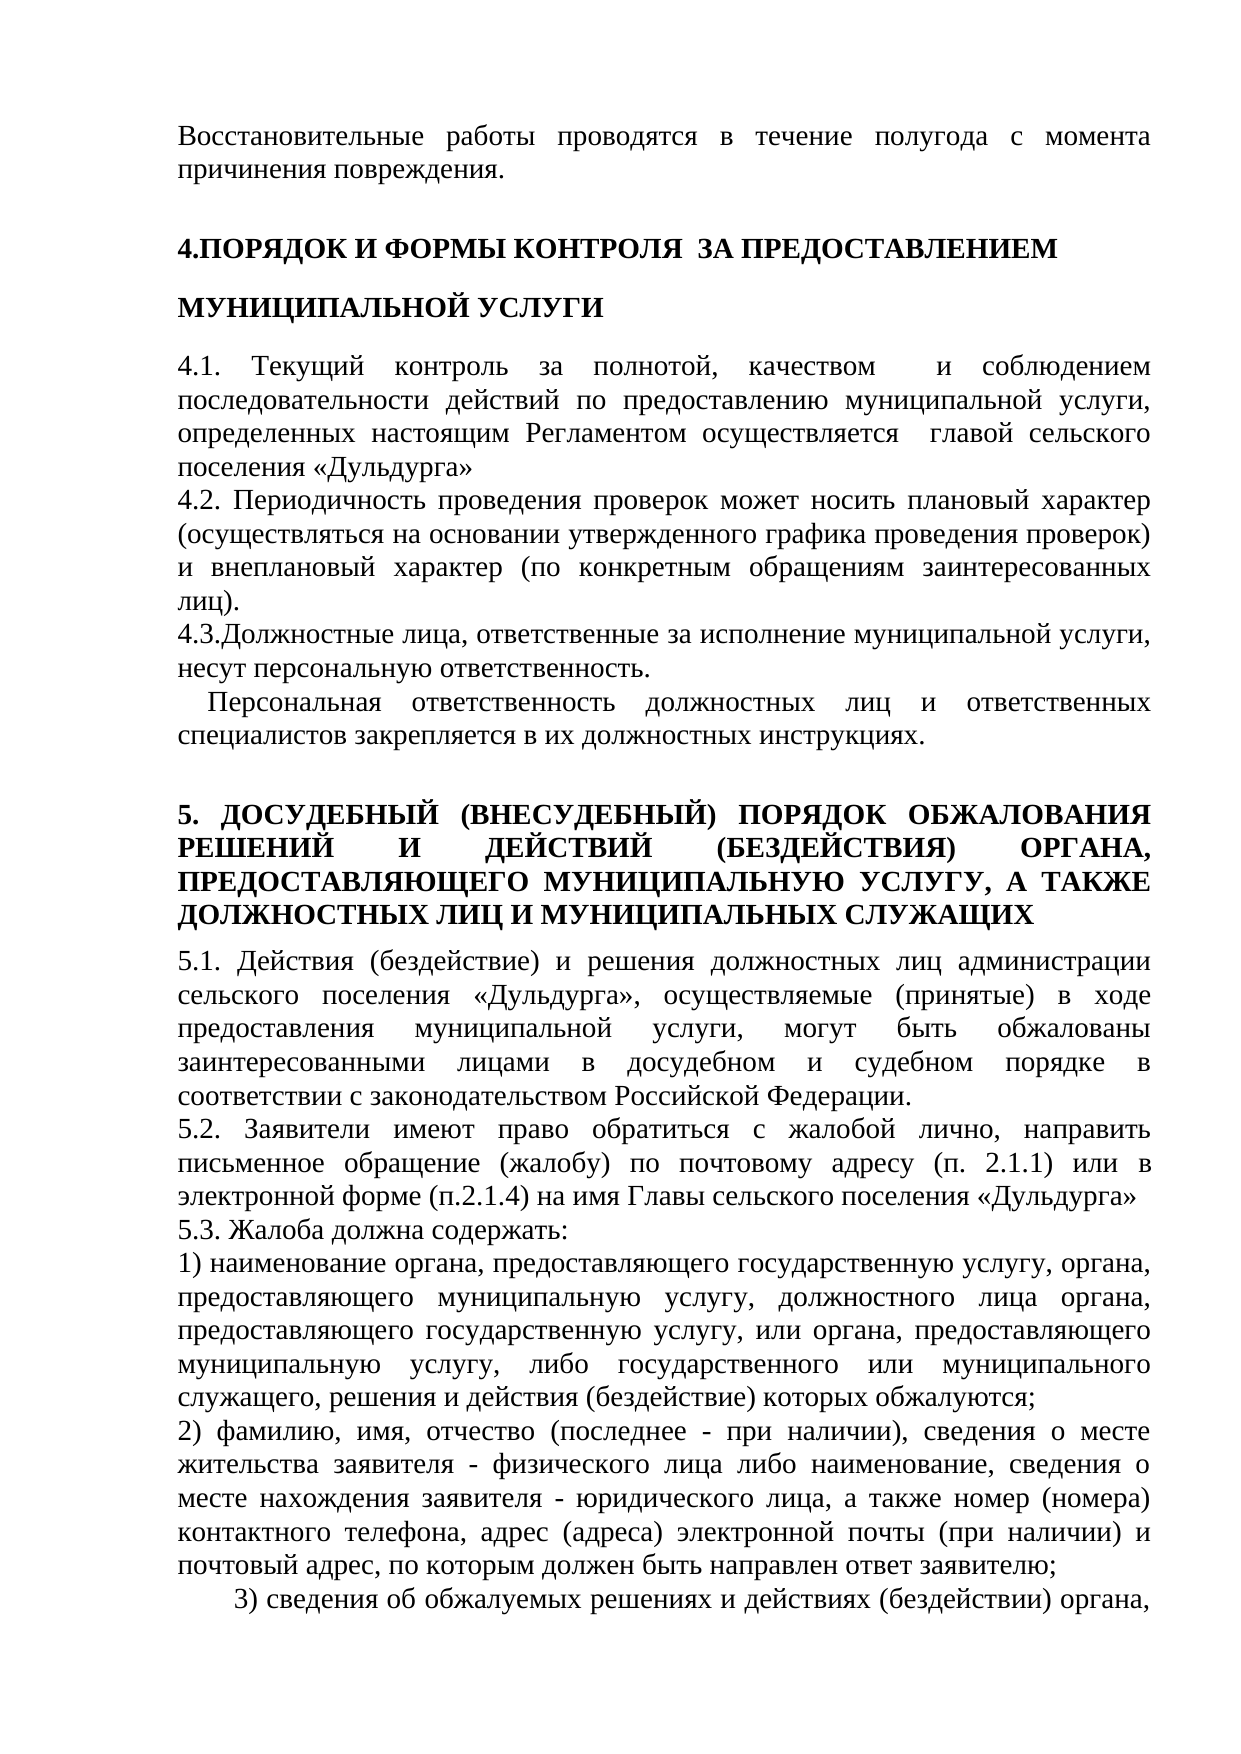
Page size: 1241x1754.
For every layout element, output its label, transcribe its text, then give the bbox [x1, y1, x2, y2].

text 4.ПОРЯДОК И ФОРМЫ КОНТРОЛЯ ЗА ПРЕДОСТАВЛЕНИЕМ [177, 231, 1152, 265]
text 5.1. Действия (бездействие) и решения должностных лиц администрации сельского поселения «Дульдурга», осуществляемые (принятые) в ходе предоставления муниципальной услуги, могут быть обжалованы заинтересованными лицами в досудебном и судебном порядке в соответствии с законодательством Российской Федерации. [177, 943, 1152, 1111]
text МУНИЦИПАЛЬНОЙ УСЛУГИ [177, 290, 1152, 323]
text Восстановительные работы проводятся в течение полугода с момента причинения повреждения. [177, 118, 1152, 185]
text Персональная ответственность должностных лиц и ответственных специалистов закрепляется в их должностных инструкциях. [177, 684, 1152, 751]
text 5.2. Заявители имеют право обратиться с жалобой лично, направить письменное обращение (жалобу) по почтовому адресу (п. 2.1.1) или в электронной форме (п.2.1.4) на имя Главы сельского поселения «Дульдурга» [177, 1111, 1152, 1212]
text 2) фамилию, имя, отчество (последнее - при наличии), сведения о месте жительства заявителя - физического лица либо наименование, сведения о месте нахождения заявителя - юридического лица, а также номер (номера) контактного телефона, адрес (адреса) электронной почты (при наличии) и почтовый адрес, по которым должен быть направлен ответ заявителю; [177, 1413, 1152, 1581]
text 4.2. Периодичность проведения проверок может носить плановый характер (осуществляться на основании утвержденного графика проведения проверок) и внеплановый характер (по конкретным обращениям заинтересованных лиц). [177, 482, 1152, 617]
text 4.3.Должностные лица, ответственные за исполнение муниципальной услуги, несут персональную ответственность. [177, 617, 1152, 684]
text 1) наименование органа, предоставляющего государственную услугу, органа, предоставляющего муниципальную услугу, должностного лица органа, предоставляющего государственную услугу, или органа, предоставляющего муниципальную услугу, либо государственного или муниципального служащего, решения и действия (бездействие) которых обжалуются; [177, 1245, 1152, 1413]
text 5.3. Жалоба должна содержать: [177, 1212, 1152, 1245]
text 5. ДОСУДЕБНЫЙ (ВНЕСУДЕБНЫЙ) ПОРЯДОК ОБЖАЛОВАНИЯ РЕШЕНИЙ И ДЕЙСТВИЙ (БЕЗДЕЙСТВИЯ) ОРГАНА, ПРЕДОСТАВЛЯЮЩЕГО МУНИЦИПАЛЬНУЮ УСЛУГУ, А ТАКЖЕ ДОЛЖНОСТНЫХ ЛИЦ И МУНИЦИПАЛЬНЫХ СЛУЖАЩИХ [177, 797, 1152, 931]
text 4.1. Текущий контроль за полнотой, качеством и соблюдением последовательности действий по предоставлению муниципальной услуги, определенных настоящим Регламентом осуществляется главой сельского поселения «Дульдурга» [177, 348, 1152, 482]
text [177, 1581, 1152, 1614]
